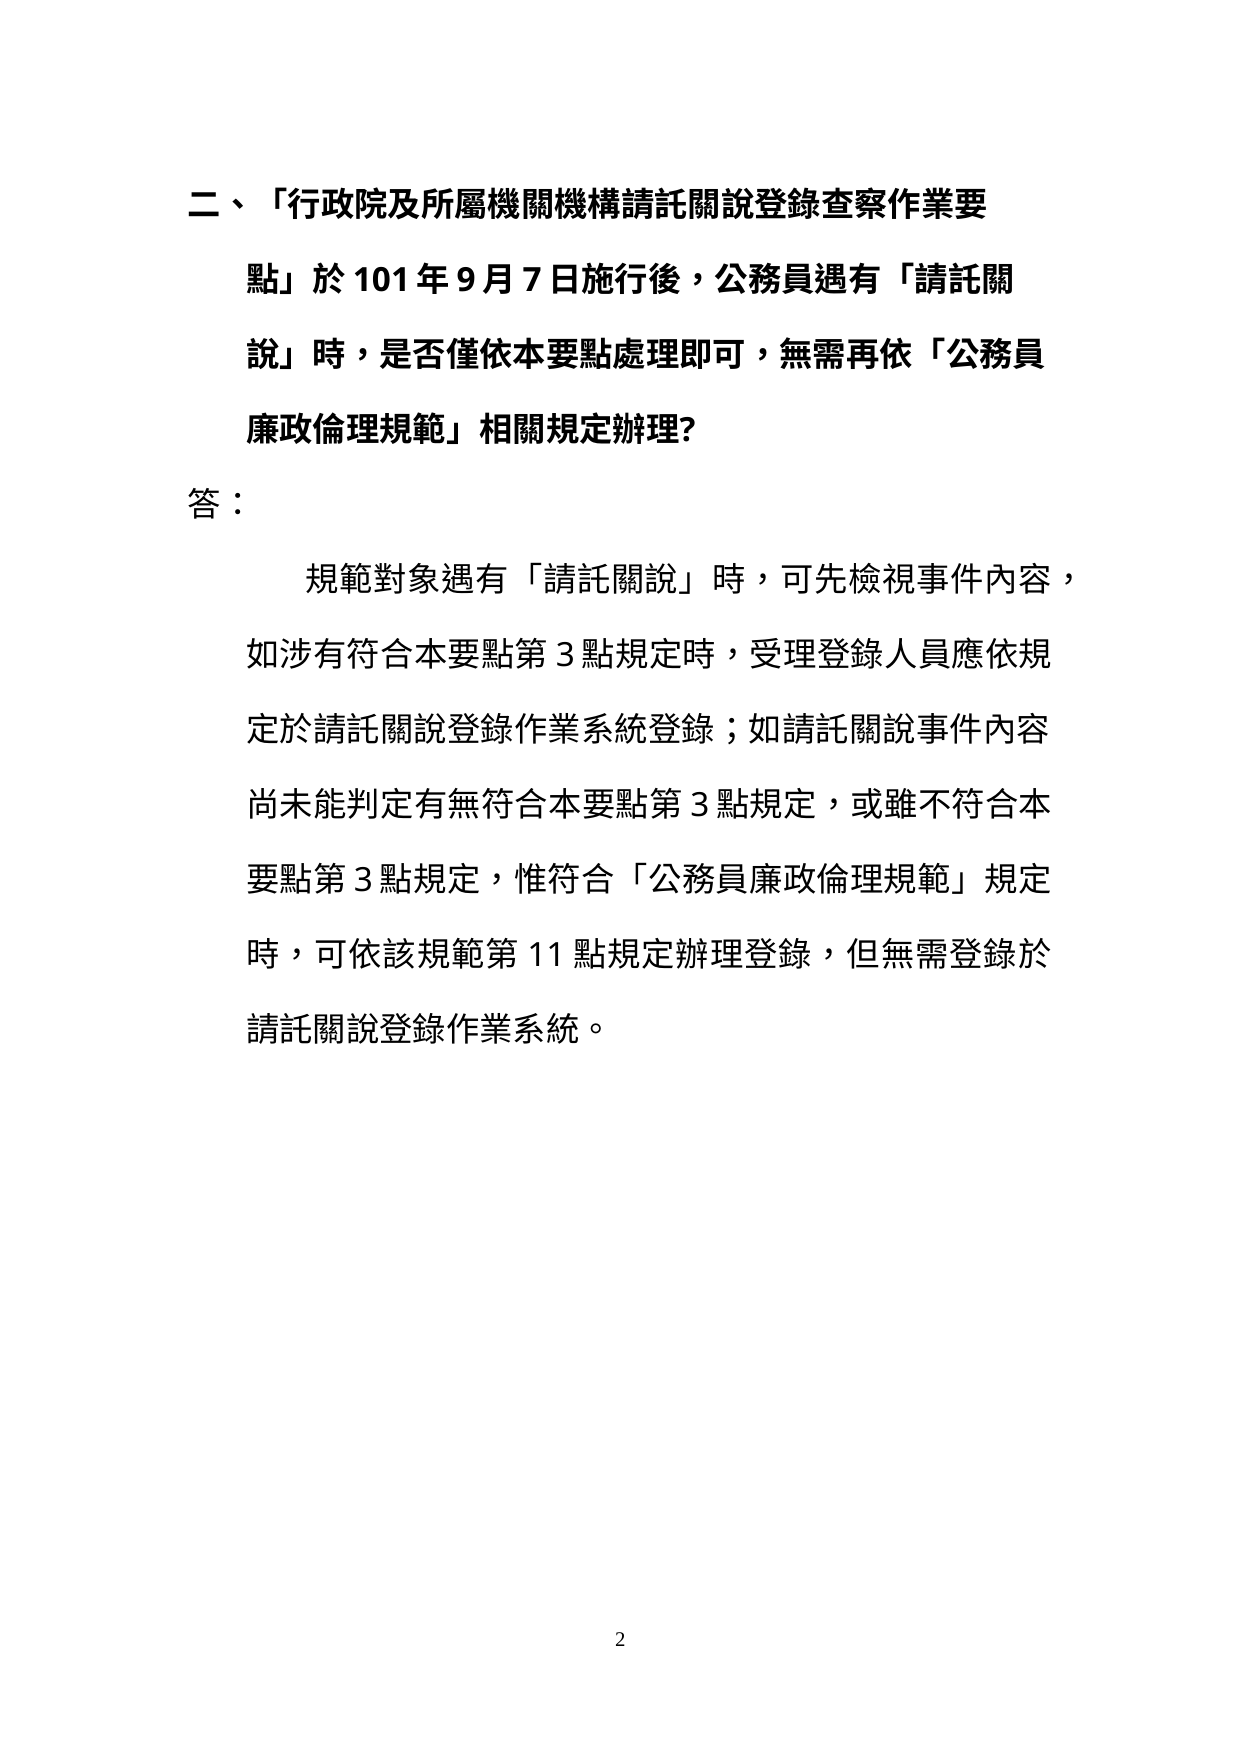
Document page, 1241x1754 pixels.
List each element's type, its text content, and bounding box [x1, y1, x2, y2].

text 二、「行政院及所屬機關機構請託關說登錄查察作業要點」於101年9月7日施行後，公務員遇有「請託關說」時，是否僅依本要點處理即可，無需再依「公務員廉政倫理規範」相關規定辦理? [187, 164, 1053, 464]
text 答： [187, 464, 1053, 539]
text 規範對象遇有「請託關說」時，可先檢視事件內容，如涉有符合本要點第3點規定時，受理登錄人員應依規定於請託關說登錄作業系統登錄；如請託關說事件內容尚未能判定有無符合本要點第3點規定，或雖不符合本要點第3點規定，惟符合「公務員廉政倫理規範」規定時，可依該規範第11點規定辦理登錄，但無需登錄於請託關說登錄作業系統。 [246, 539, 1053, 1064]
